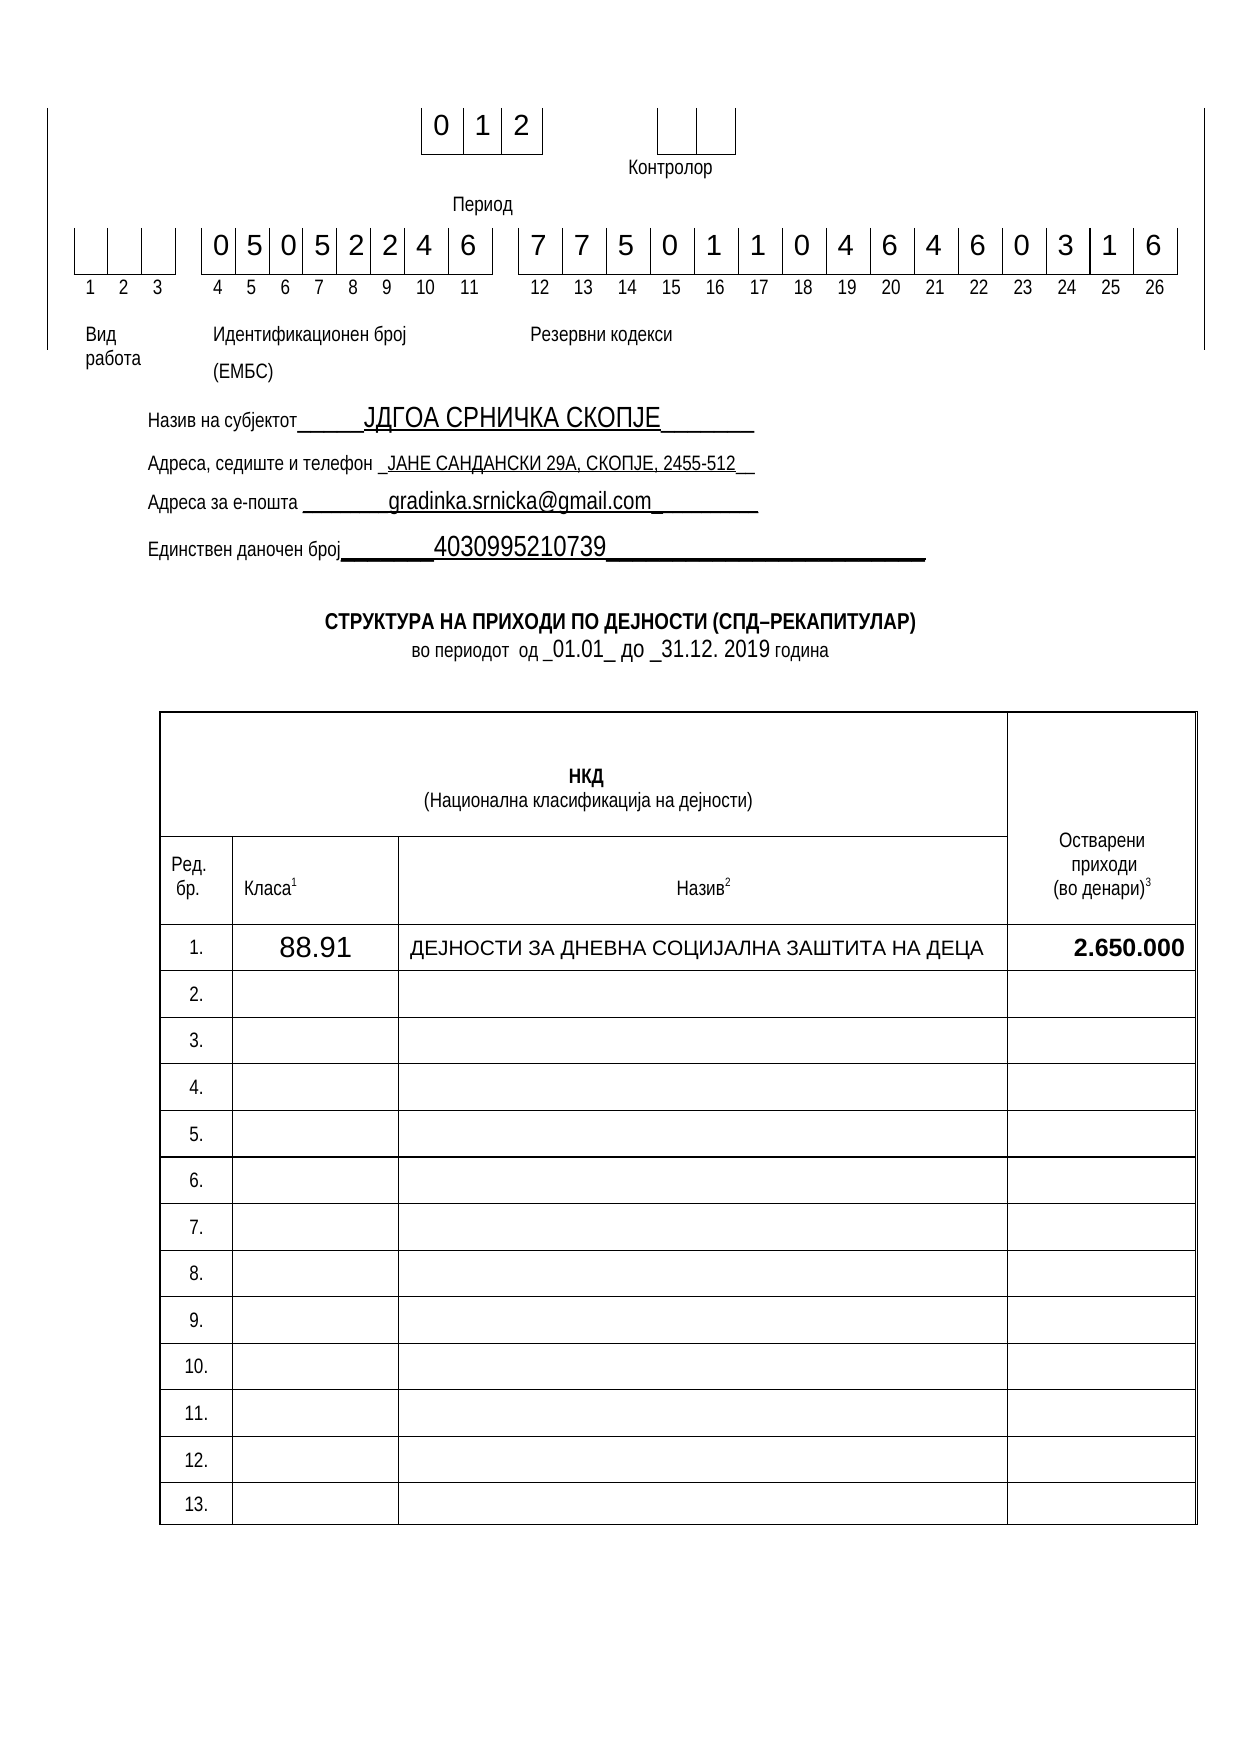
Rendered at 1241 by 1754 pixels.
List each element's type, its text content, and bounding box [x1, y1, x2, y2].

table_cell 5. [161, 1111, 232, 1156]
table_cell 9. [161, 1297, 232, 1343]
table_cell [1008, 1437, 1195, 1482]
table_cell [399, 1251, 1007, 1296]
table_header Остварени приходи (во денари)3 [1008, 713, 1195, 923]
table_cell [233, 1111, 398, 1156]
text Назив на субјектот_____ЈДГОА СРНИЧКА СКОПЈЕ_______ [148, 400, 1092, 434]
table_cell [399, 1064, 1007, 1110]
text во периодот од _01.01_ до _31.12. 2019 година [148, 634, 1092, 663]
table_cell [233, 1204, 398, 1249]
table_cell [1008, 971, 1195, 1017]
table_cell [233, 1390, 398, 1436]
table_cell Назив2 [399, 837, 1007, 923]
table_cell [399, 1111, 1007, 1156]
table_cell [399, 1018, 1007, 1063]
table_cell 11. [161, 1390, 232, 1436]
table_cell [399, 1297, 1007, 1343]
table_cell 12. [161, 1437, 232, 1482]
table_cell Класа1 [233, 837, 398, 923]
table_cell [233, 1064, 398, 1110]
table_cell [1008, 1158, 1195, 1203]
table_cell [399, 1390, 1007, 1436]
table_cell 1. [161, 925, 232, 970]
text Адреса за е-пошта _________gradinka.srnicka@gmail.com___________ [148, 486, 1092, 515]
table_cell 13. [161, 1483, 232, 1524]
table_cell [1008, 1251, 1195, 1296]
table_cell 3. [161, 1018, 232, 1063]
table_cell Ред. бр. [161, 837, 232, 923]
table_cell [1008, 1297, 1195, 1343]
table_cell [233, 1297, 398, 1343]
table_cell 2. [161, 971, 232, 1017]
text Единствен даночен број_______4030995210739________________________ [148, 529, 1092, 563]
text СТРУКТУРА НА ПРИХОДИ ПО ДЕЈНОСТИ (СПД–РЕКАПИТУЛАР) [148, 608, 1092, 634]
table_cell 7. [161, 1204, 232, 1249]
table_cell [399, 1344, 1007, 1389]
table_header НКД (Национална класификација на дејности) [161, 713, 1007, 836]
table_cell [1008, 1390, 1195, 1436]
table_cell [233, 1483, 398, 1524]
table_cell 88.91 [233, 925, 398, 970]
table_cell [233, 1344, 398, 1389]
table_cell [399, 1483, 1007, 1524]
text Адреса, седиште и телефон _ЈАНЕ САНДАНСКИ 29А, СКОПЈЕ, 2455-512__ [148, 450, 1092, 474]
table_cell [399, 1437, 1007, 1482]
table_cell ДЕЈНОСТИ ЗА ДНЕВНА СОЦИЈАЛНА ЗАШТИТА НА ДЕЦА [399, 925, 1007, 970]
table_cell [399, 1158, 1007, 1203]
table_cell [233, 971, 398, 1017]
table_cell [1008, 1064, 1195, 1110]
table_cell [1008, 1111, 1195, 1156]
table_cell [1008, 1018, 1195, 1063]
table_cell [1008, 1204, 1195, 1249]
table_cell [233, 1158, 398, 1203]
table_cell [1008, 1344, 1195, 1389]
table_cell 10. [161, 1344, 232, 1389]
table_cell 2.650.000 [1008, 925, 1195, 970]
table_cell [233, 1251, 398, 1296]
table_cell 4. [161, 1064, 232, 1110]
table_cell [1008, 1483, 1195, 1524]
table_cell [233, 1437, 398, 1482]
table_cell 6. [161, 1158, 232, 1203]
table_cell 8. [161, 1251, 232, 1296]
table_cell [233, 1018, 398, 1063]
table_cell [399, 971, 1007, 1017]
table_cell [399, 1204, 1007, 1249]
